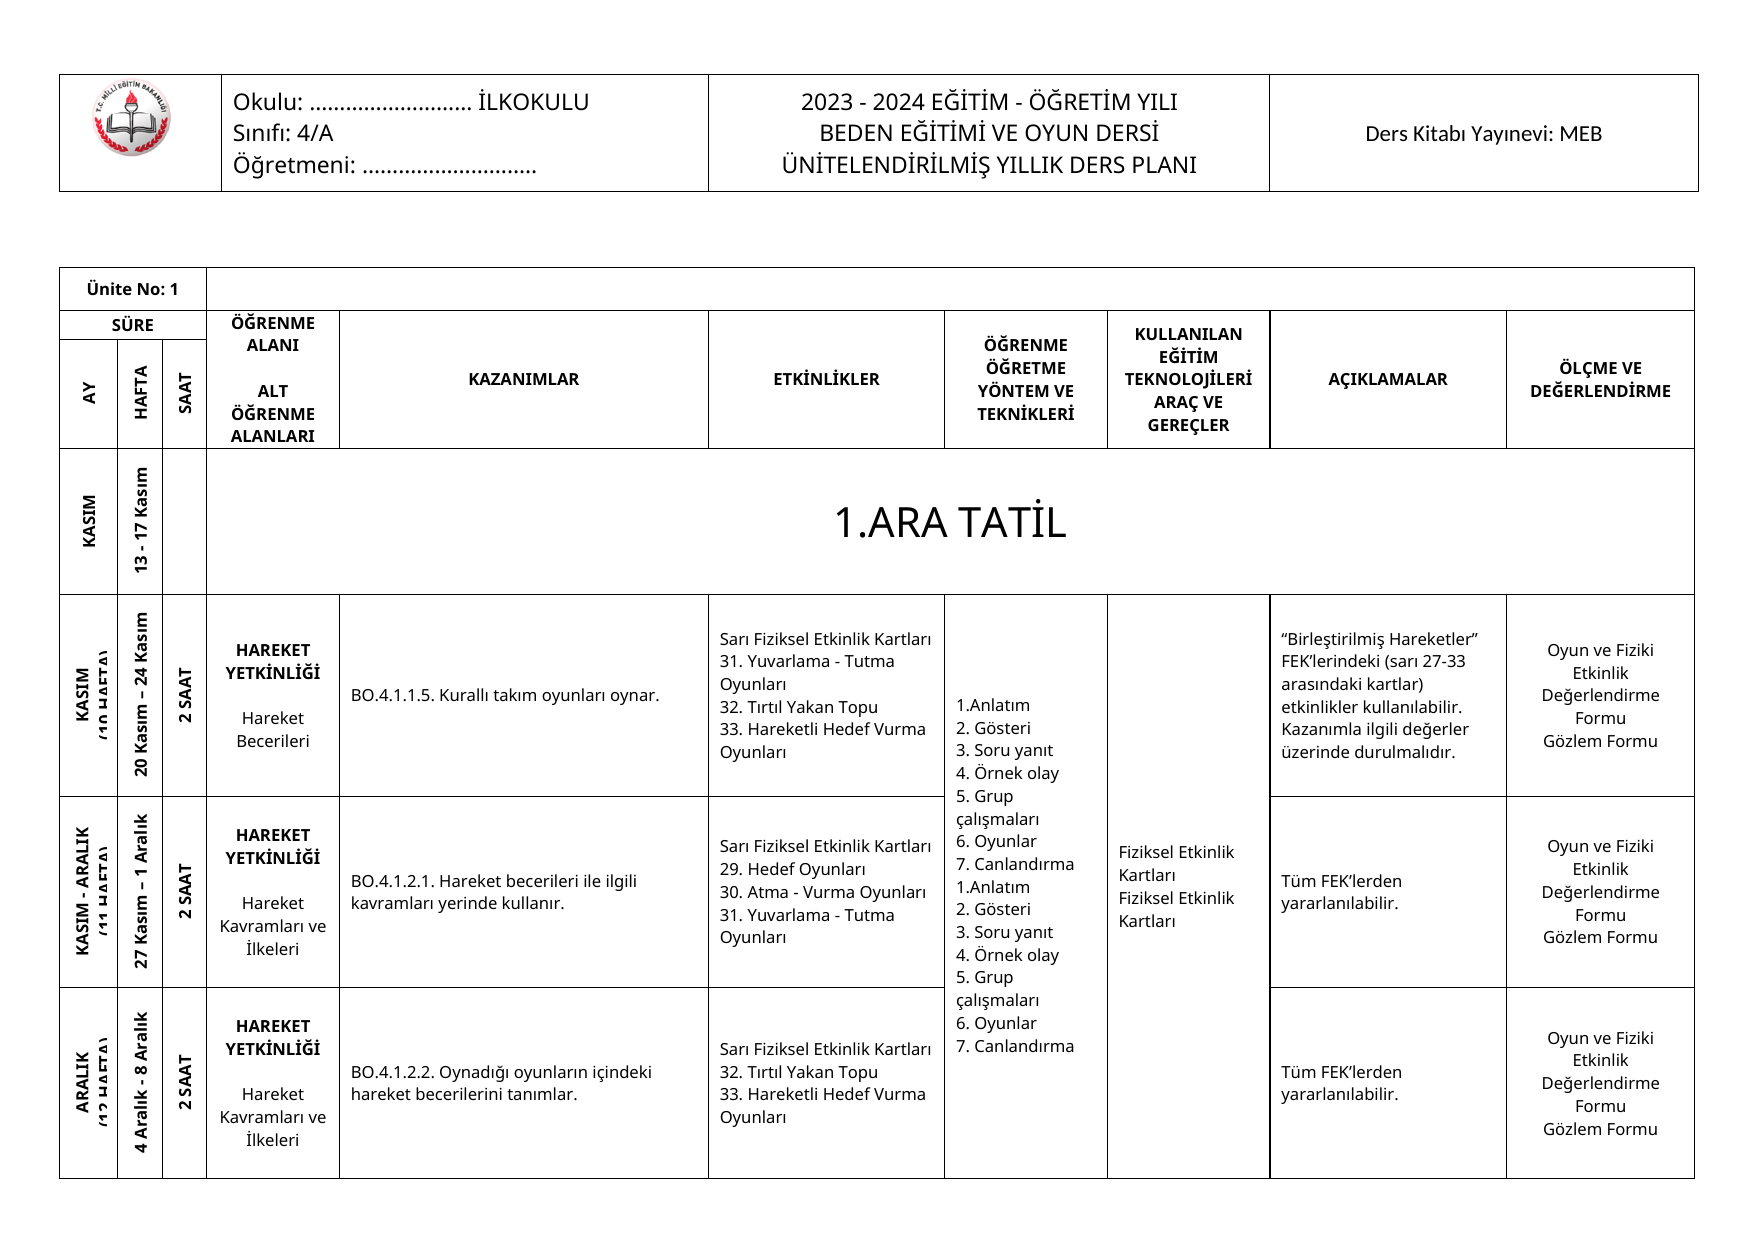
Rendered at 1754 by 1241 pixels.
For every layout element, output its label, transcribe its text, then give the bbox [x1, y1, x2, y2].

table_cell KULLANILAN EĞİTİM TEKNOLOJİLERİ ARAÇ VE GEREÇLER [1108, 311, 1269, 447]
table_cell 20 Kasım – 24 Kasım [118, 595, 162, 796]
table_cell “Birleştirilmiş Hareketler” FEK’lerindeki (sarı 27-33 arasındaki kartlar) etkinlikler kullanılabilir. Kazanımla ilgili değerler üzerinde durulmalıdır. [1271, 595, 1506, 796]
table_cell 1.Anlatım 2. Gösteri 3. Soru yanıt 4. Örnek olay 5. Grup çalışmaları 6. Oyunlar 7. Canlandırma 1.Anlatım 2. Gösteri 3. Soru yanıt 4. Örnek olay 5. Grup çalışmaları 6. Oyunlar 7. Canlandırma [945, 595, 1107, 1178]
table_cell Oyun ve Fiziki Etkinlik Değerlendirme Formu Gözlem Formu [1507, 797, 1694, 987]
table_cell ÖĞRENME ÖĞRETME YÖNTEM VE TEKNİKLERİ [945, 311, 1107, 447]
table_cell HAREKET YETKİNLİĞİ Hareket Kavramları ve İlkeleri [207, 988, 339, 1178]
table_cell 2 SAAT [163, 595, 206, 796]
table_cell SAAT [163, 340, 206, 447]
table_cell BO.4.1.2.1. Hareket becerileri ile ilgili kavramları yerinde kullanır. [340, 797, 708, 987]
table_cell Fiziksel Etkinlik Kartları Fiziksel Etkinlik Kartları [1108, 595, 1269, 1178]
table_cell Sarı Fiziksel Etkinlik Kartları 31. Yuvarlama - Tutma Oyunları 32. Tırtıl Yakan Topu 33. Hareketli Hedef Vurma Oyunları [709, 595, 944, 796]
table_header [207, 268, 1694, 310]
table_header Ünite No: 1 [60, 268, 206, 310]
picture [86, 75, 176, 163]
table_cell Tüm FEK’lerden yararlanılabilir. [1271, 797, 1506, 987]
table_cell BO.4.1.1.5. Kurallı takım oyunları oynar. [340, 595, 708, 796]
table_cell Oyun ve Fiziki Etkinlik Değerlendirme Formu Gözlem Formu [1507, 988, 1694, 1178]
table_cell ÖLÇME VE DEĞERLENDİRME [1507, 311, 1694, 447]
table_cell 13 - 17 Kasım [118, 449, 162, 594]
table_cell HAREKET YETKİNLİĞİ Hareket Kavramları ve İlkeleri [207, 797, 339, 987]
table_cell HAREKET YETKİNLİĞİ Hareket Becerileri [207, 595, 339, 796]
table_cell KASIM - ARALIK (11.HAFTA) [60, 797, 117, 987]
table_cell KASIM [60, 449, 117, 594]
table_cell Sarı Fiziksel Etkinlik Kartları 29. Hedef Oyunları 30. Atma - Vurma Oyunları 31. Yuvarlama - Tutma Oyunları [709, 797, 944, 987]
table_cell 1.ARA TATİL [207, 449, 1694, 594]
table_cell ÖĞRENME ALANI ALT ÖĞRENME ALANLARI [207, 311, 339, 447]
table_cell 27 Kasım – 1 Aralık [118, 797, 162, 987]
table_cell [163, 449, 206, 594]
table_cell Oyun ve Fiziki Etkinlik Değerlendirme Formu Gözlem Formu [1507, 595, 1694, 796]
table_cell SÜRE [60, 311, 206, 338]
table_cell ETKİNLİKLER [709, 311, 944, 447]
table_cell 2 SAAT [163, 797, 206, 987]
table_cell AÇIKLAMALAR [1271, 311, 1506, 447]
table_cell 4 Aralık - 8 Aralık [118, 988, 162, 1178]
table_cell AY [60, 340, 117, 447]
table_cell Sarı Fiziksel Etkinlik Kartları 32. Tırtıl Yakan Topu 33. Hareketli Hedef Vurma Oyunları [709, 988, 944, 1178]
table_cell Tüm FEK’lerden yararlanılabilir. [1271, 988, 1506, 1178]
table_cell KAZANIMLAR [340, 311, 708, 447]
table_cell BO.4.1.2.2. Oynadığı oyunların içindeki hareket becerilerini tanımlar. [340, 988, 708, 1178]
table_cell KASIM (10.HAFTA) [60, 595, 117, 796]
table_cell 2 SAAT [163, 988, 206, 1178]
table_cell HAFTA [118, 340, 162, 447]
table_cell ARALIK (12.HAFTA) [60, 988, 117, 1178]
